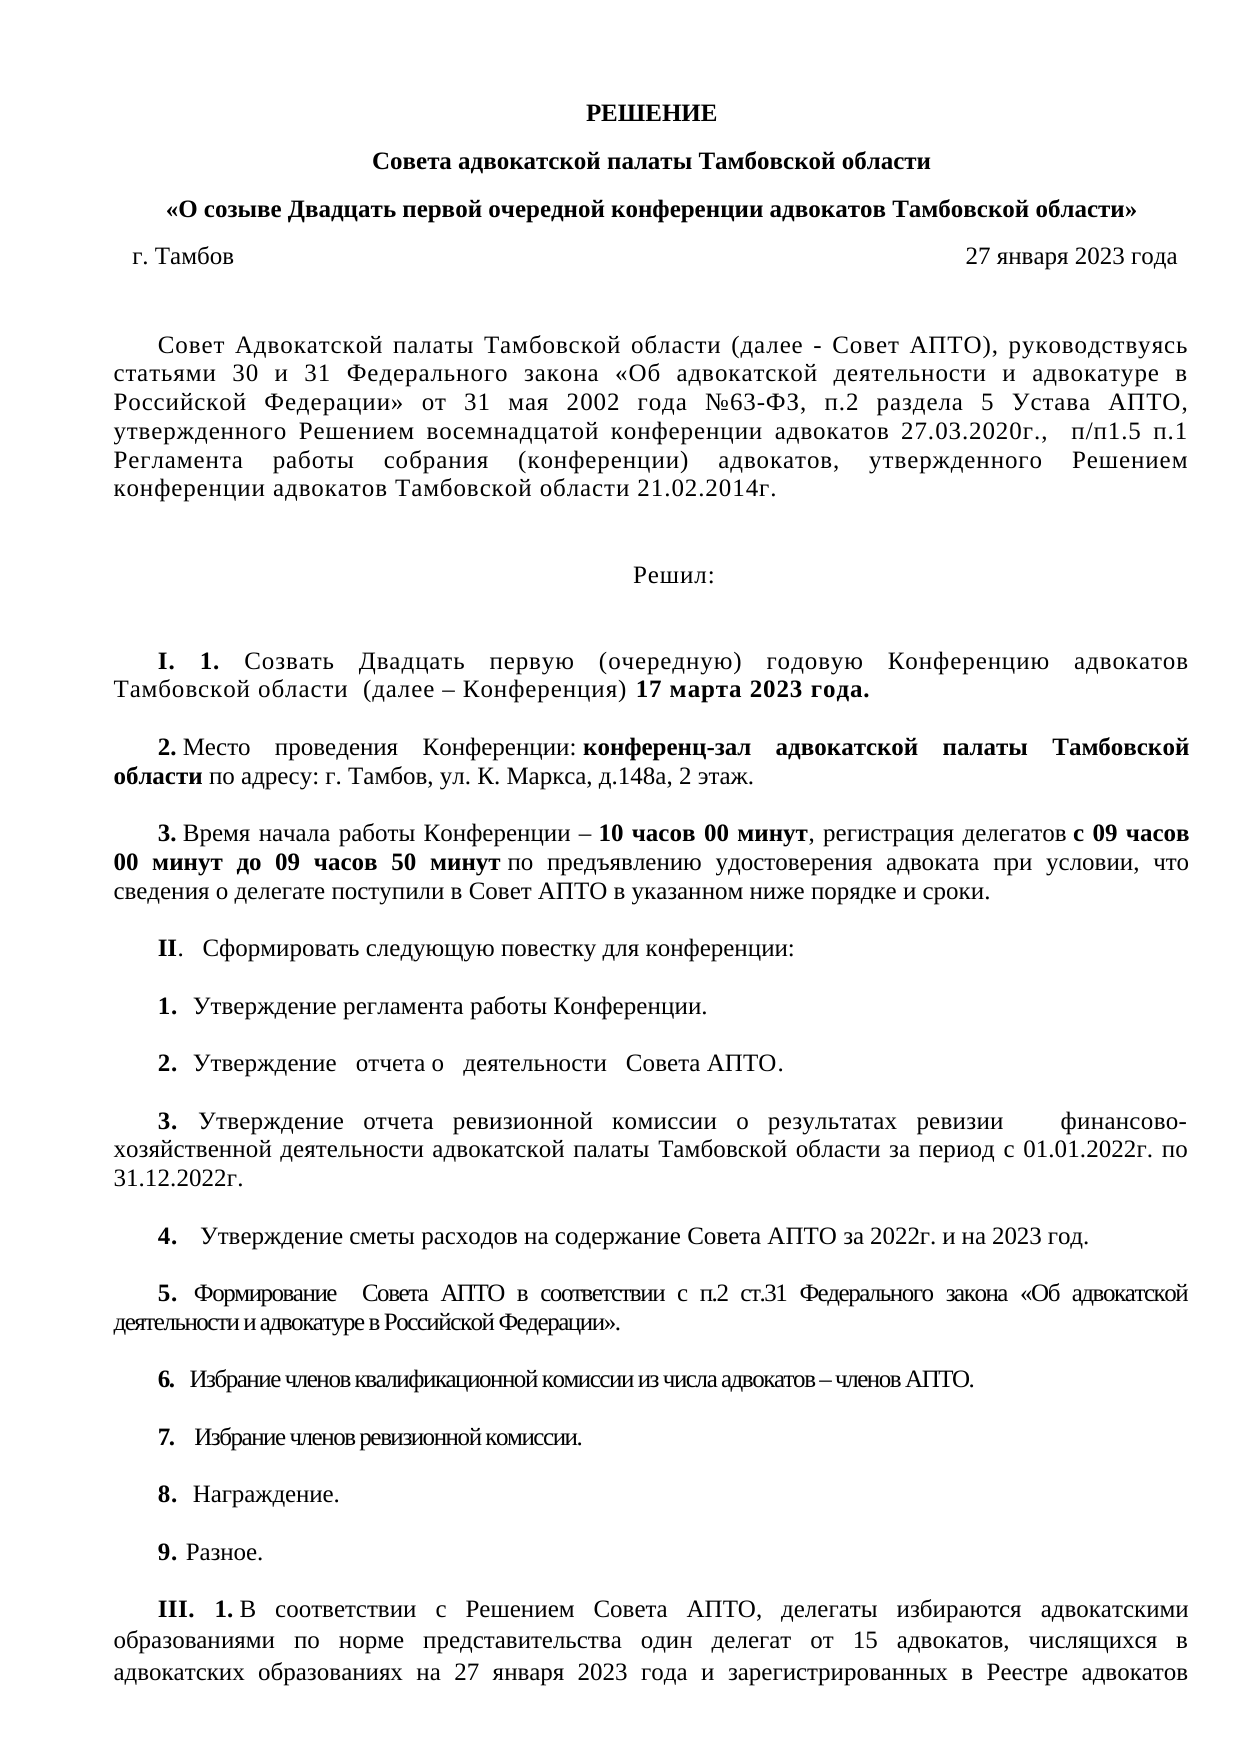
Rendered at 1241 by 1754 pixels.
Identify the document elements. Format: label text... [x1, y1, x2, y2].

text Решил: [113, 560, 1190, 588]
text 8. Награждение. [113, 1479, 1190, 1508]
text 5. Формирование Совета АПТО в соответствии с п.2 ст.31 Федерального закона «Об адвокатской деятельности и адвокатуре в Российской Федерации». [113, 1278, 1190, 1336]
text г. Тамбов 27 января 2023 года [54, 241, 1190, 270]
text 9. Разное. [113, 1537, 1190, 1566]
text 2. Место проведения Конференции: конференц-зал адвокатской палаты Тамбовской области по адресу: г. Тамбов, ул. К. Маркса, д.148а, 2 этаж. [113, 732, 1190, 789]
text «О созыве Двадцать первой очередной конференции адвокатов Тамбовской области» [54, 194, 1190, 222]
text РЕШЕНИЕ [54, 98, 1190, 127]
text 3. Утверждение отчета ревизионной комиссии о результатах ревизии финансово- хозяйственной деятельности адвокатской палаты Тамбовской области за период с 01.01.2022г. по 31.12.2022г. [113, 1106, 1190, 1192]
text 7. Избрание членов ревизионной комиссии. [113, 1422, 1190, 1451]
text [113, 1594, 1190, 1685]
text 4. Утверждение сметы расходов на содержание Совета АПТО за 2022г. и на 2023 год. [113, 1221, 1190, 1249]
text 1. Утверждение регламента работы Конференции. [113, 991, 1190, 1019]
text Совета адвокатской палаты Тамбовской области [54, 146, 1190, 175]
text I. 1. Созвать Двадцать первую (очередную) годовую Конференцию адвокатов Тамбовской области (далее – Конференция) 17 марта 2023 года. [113, 646, 1190, 703]
text Совет Адвокатской палаты Тамбовской области (далее - Совет АПТО), руководствуясь статьями 30 и 31 Федерального закона «Об адвокатской деятельности и адвокатуре в Российской Федерации» от 31 мая 2002 года №63-ФЗ, п.2 раздела 5 Устава АПТО, утвержденного Решением восемнадцатой конференции адвокатов 27.03.2020г., п/п1.5 п.1 Регламента работы собрания (конференции) адвокатов, утвержденного Решением конференции адвокатов Тамбовской области 21.02.2014г. [113, 330, 1190, 502]
text 6. Избрание членов квалификационной комиссии из числа адвокатов – членов АПТО. [113, 1364, 1190, 1393]
text 2. Утверждение отчета о деятельности Совета АПТО. [113, 1048, 1190, 1077]
text II. Сформировать следующую повестку для конференции: [113, 933, 1190, 962]
text 3. Время начала работы Конференции – 10 часов 00 минут, регистрация делегатов с 09 часов 00 минут до 09 часов 50 минут по предъявлению удостоверения адвоката при условии, что сведения о делегате поступили в Совет АПТО в указанном ниже порядке и сроки. [113, 818, 1190, 904]
